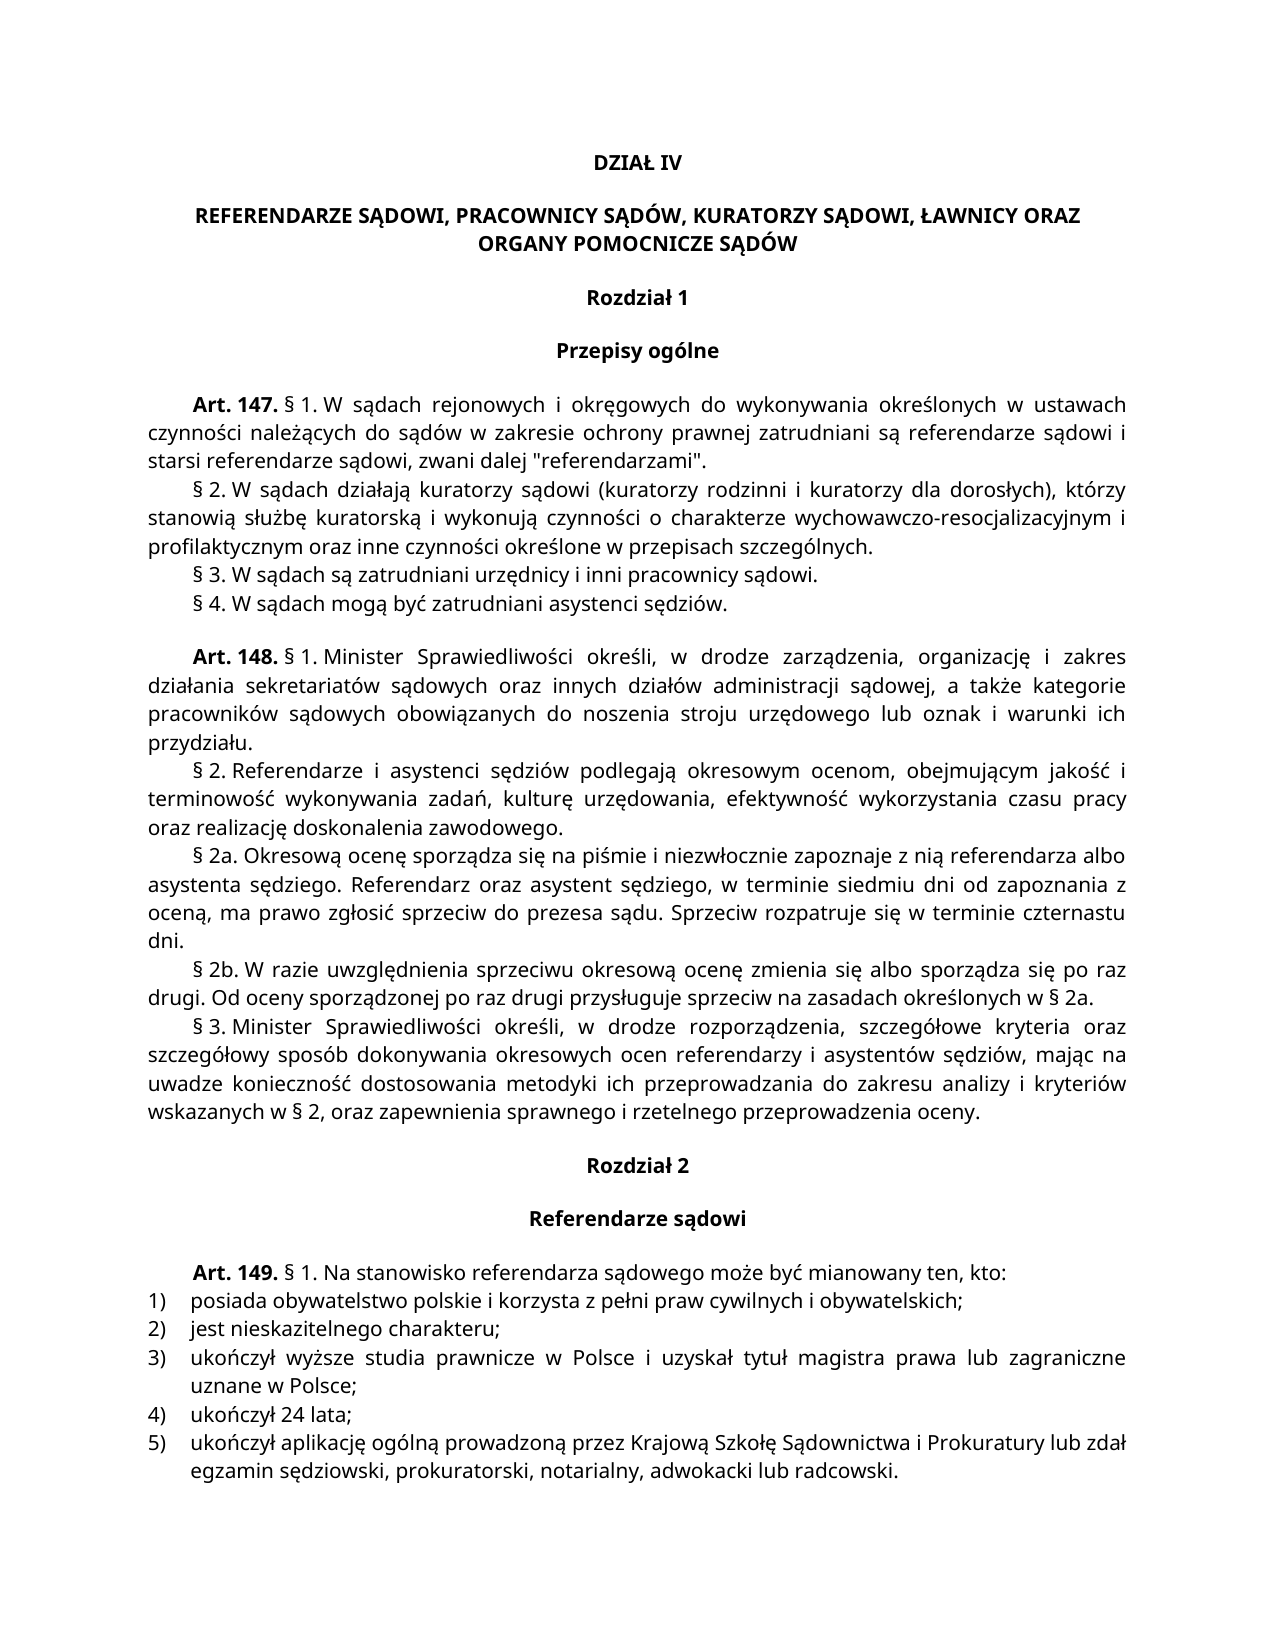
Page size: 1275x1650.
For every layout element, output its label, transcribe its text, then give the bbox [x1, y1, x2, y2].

text Rozdział 2 [148, 1151, 1127, 1179]
text 5) ukończył aplikację ogólną prowadzoną przez Krajową Szkołę Sądownictwa i Prokuratury lub zdał egzamin sędziowski, prokuratorski, notarialny, adwokacki lub radcowski. [148, 1428, 1127, 1485]
text DZIAŁ IV [148, 148, 1127, 176]
text 3) ukończył wyższe studia prawnicze w Polsce i uzyskał tytuł magistra prawa lub zagraniczne uznane w Polsce; [148, 1343, 1127, 1400]
text Art. 149. § 1. Na stanowisko referendarza sądowego może być mianowany ten, kto: [148, 1258, 1127, 1286]
text Art. 148. § 1. Minister Sprawiedliwości określi, w drodze zarządzenia, organizację i zakres działania sekretariatów sądowych oraz innych działów administracji sądowej, a także kategorie pracowników sądowych obowiązanych do noszenia stroju urzędowego lub oznak i warunki ich przydziału. [148, 642, 1127, 756]
text 2) jest nieskazitelnego charakteru; [148, 1314, 1127, 1343]
text Art. 147. § 1. W sądach rejonowych i okręgowych do wykonywania określonych w ustawach czynności należących do sądów w zakresie ochrony prawnej zatrudniani są referendarze sądowi i starsi referendarze sądowi, zwani dalej "referendarzami". [148, 390, 1127, 475]
text Przepisy ogólne [148, 336, 1127, 365]
text § 3. Minister Sprawiedliwości określi, w drodze rozporządzenia, szczegółowe kryteria oraz szczegółowy sposób dokonywania okresowych ocen referendarzy i asystentów sędziów, mając na uwadze konieczność dostosowania metodyki ich przeprowadzania do zakresu analizy i kryteriów wskazanych w § 2, oraz zapewnienia sprawnego i rzetelnego przeprowadzenia oceny. [148, 1012, 1127, 1126]
text 1) posiada obywatelstwo polskie i korzysta z pełni praw cywilnych i obywatelskich; [148, 1286, 1127, 1314]
text 4) ukończył 24 lata; [148, 1400, 1127, 1428]
text § 4. W sądach mogą być zatrudniani asystenci sędziów. [148, 589, 1127, 617]
text § 2. Referendarze i asystenci sędziów podlegają okresowym ocenom, obejmującym jakość i terminowość wykonywania zadań, kulturę urzędowania, efektywność wykorzystania czasu pracy oraz realizację doskonalenia zawodowego. [148, 756, 1127, 841]
text Referendarze sądowi [148, 1204, 1127, 1233]
text § 2a. Okresową ocenę sporządza się na piśmie i niezwłocznie zapoznaje z nią referendarza albo asystenta sędziego. Referendarz oraz asystent sędziego, w terminie siedmiu dni od zapoznania z oceną, ma prawo zgłosić sprzeciw do prezesa sądu. Sprzeciw rozpatruje się w terminie czternastu dni. [148, 841, 1127, 955]
text Rozdział 1 [148, 283, 1127, 311]
text § 2. W sądach działają kuratorzy sądowi (kuratorzy rodzinni i kuratorzy dla dorosłych), którzy stanowią służbę kuratorską i wykonują czynności o charakterze wychowawczo-resocjalizacyjnym i profilaktycznym oraz inne czynności określone w przepisach szczególnych. [148, 475, 1127, 560]
text § 3. W sądach są zatrudniani urzędnicy i inni pracownicy sądowi. [148, 560, 1127, 589]
text § 2b. W razie uwzględnienia sprzeciwu okresową ocenę zmienia się albo sporządza się po raz drugi. Od oceny sporządzonej po raz drugi przysługuje sprzeciw na zasadach określonych w § 2a. [148, 955, 1127, 1012]
text REFERENDARZE SĄDOWI, PRACOWNICY SĄDÓW, KURATORZY SĄDOWI, ŁAWNICY ORAZ ORGANY POMOCNICZE SĄDÓW [148, 201, 1127, 258]
